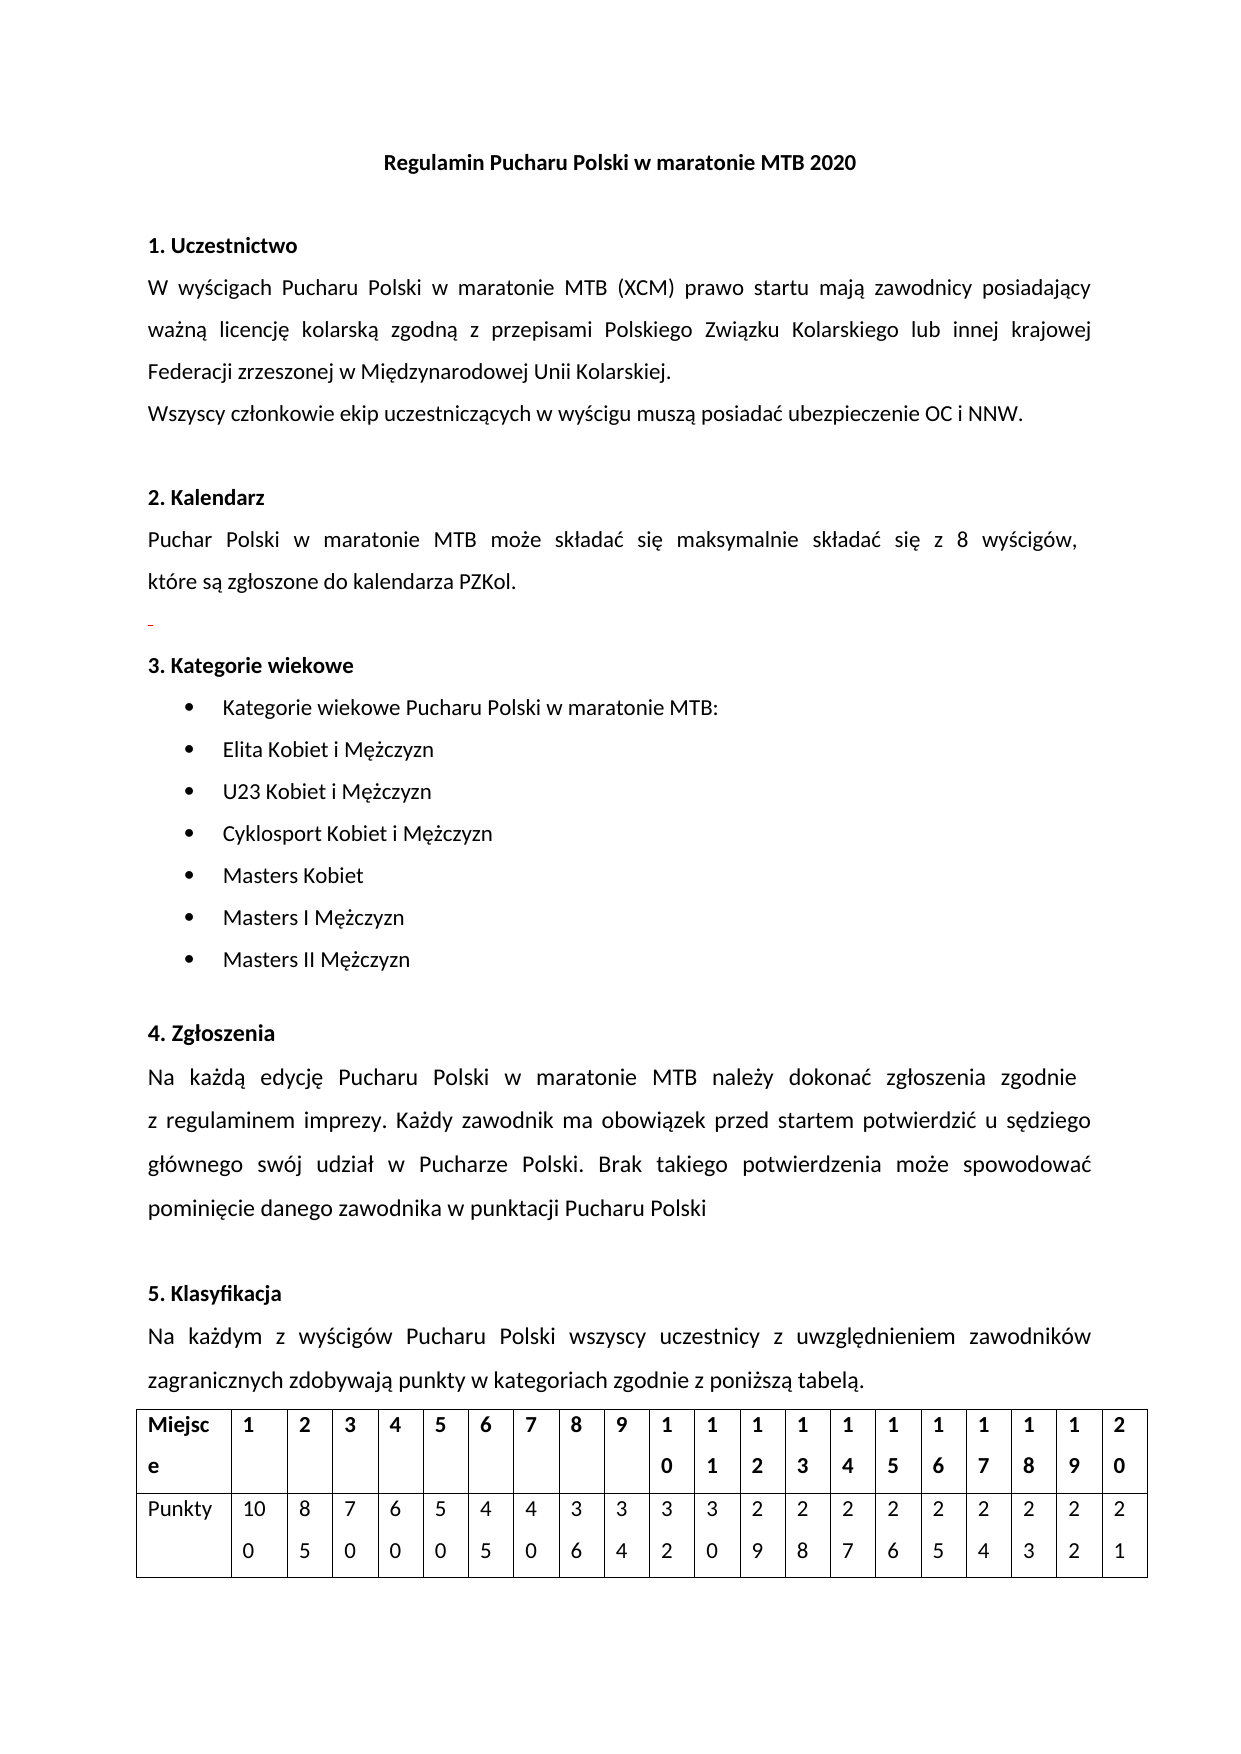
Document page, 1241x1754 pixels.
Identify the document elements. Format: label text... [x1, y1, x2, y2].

list Cyklosport Kobiet i Mężczyzn [185, 819, 1093, 847]
table_cell 85 [288, 1494, 332, 1577]
table_header 6 [469, 1410, 513, 1493]
list Masters I Mężczyzn [185, 903, 1093, 931]
table_header 3 [333, 1410, 378, 1493]
table_header Miejsce [137, 1410, 231, 1493]
table_header 15 [876, 1410, 921, 1493]
text 1. Uczestnictwo [148, 232, 1093, 259]
table_header 20 [1103, 1410, 1147, 1493]
table_cell Punkty [137, 1494, 231, 1577]
list Masters II Mężczyzn [185, 945, 1093, 973]
text Na każdym z wyścigów Pucharu Polski wszyscy uczestnicy z uwzględnieniem zawodników zagranicznych zdobywają punkty w kategoriach zgodnie z poniższą tabelą. [148, 1321, 1093, 1394]
text Na każdą edycję Pucharu Polski w maratonie MTB należy dokonać zgłoszenia zgodnie z regulaminem imprezy. Każdy zawodnik ma obowiązek przed startem potwierdzić u sędziego głównego swój udział w Pucharze Polski. Brak takiego potwierdzenia może spowodować pominięcie danego zawodnika w punktacji Pucharu Polski [148, 1062, 1093, 1222]
text Regulamin Pucharu Polski w maratonie MTB 2020 [148, 148, 1093, 176]
table_cell 60 [379, 1494, 423, 1577]
text 3. Kategorie wiekowe [148, 651, 1093, 679]
table_cell 22 [1057, 1494, 1102, 1577]
table_header 11 [695, 1410, 740, 1493]
text Puchar Polski w maratonie MTB może składać się maksymalnie składać się z 8 wyścigów, które są zgłoszone do kalendarza PZKol. [148, 525, 1093, 595]
text W wyścigach Pucharu Polski w maratonie MTB (XCM) prawo startu mają zawodnicy posiadający ważną licencję kolarską zgodną z przepisami Polskiego Związku Kolarskiego lub innej krajowej Federacji zrzeszonej w Międzynarodowej Unii Kolarskiej. [148, 273, 1093, 386]
table_header 18 [1012, 1410, 1056, 1493]
table_header 10 [650, 1410, 694, 1493]
table_cell 32 [650, 1494, 694, 1577]
table_header 17 [967, 1410, 1011, 1493]
table_cell 26 [876, 1494, 921, 1577]
list Kategorie wiekowe Pucharu Polski w maratonie MTB: [185, 693, 1093, 721]
table_header 13 [786, 1410, 830, 1493]
table_header 14 [831, 1410, 875, 1493]
text Wszyscy członkowie ekip uczestniczących w wyścigu muszą posiadać ubezpieczenie OC i NNW. [148, 399, 1093, 427]
list Masters Kobiet [185, 861, 1093, 889]
table_cell 30 [695, 1494, 740, 1577]
table_cell 28 [786, 1494, 830, 1577]
list U23 Kobiet i Mężczyzn [185, 777, 1093, 805]
table_header 7 [514, 1410, 559, 1493]
table_header 1 [232, 1410, 287, 1493]
table_cell 50 [424, 1494, 468, 1577]
table_cell 100 [232, 1494, 287, 1577]
table_header 2 [288, 1410, 332, 1493]
table_header 12 [741, 1410, 785, 1493]
table_header 9 [605, 1410, 649, 1493]
table_cell 25 [922, 1494, 966, 1577]
table_cell 45 [469, 1494, 513, 1577]
table_cell 24 [967, 1494, 1011, 1577]
text 2. Kalendarz [148, 483, 1093, 511]
table_cell 27 [831, 1494, 875, 1577]
text 5. Klasyfikacja [148, 1279, 1093, 1307]
table_cell 40 [514, 1494, 559, 1577]
table_header 16 [922, 1410, 966, 1493]
table_cell 34 [605, 1494, 649, 1577]
text 4. Zgłoszenia [148, 1018, 1093, 1047]
table_header 5 [424, 1410, 468, 1493]
table_cell 29 [741, 1494, 785, 1577]
table_cell 36 [560, 1494, 604, 1577]
table_cell 23 [1012, 1494, 1056, 1577]
table_header 8 [560, 1410, 604, 1493]
list Elita Kobiet i Mężczyzn [185, 735, 1093, 763]
table_header 19 [1057, 1410, 1102, 1493]
table_cell 70 [333, 1494, 378, 1577]
table_cell 21 [1103, 1494, 1147, 1577]
table_header 4 [379, 1410, 423, 1493]
